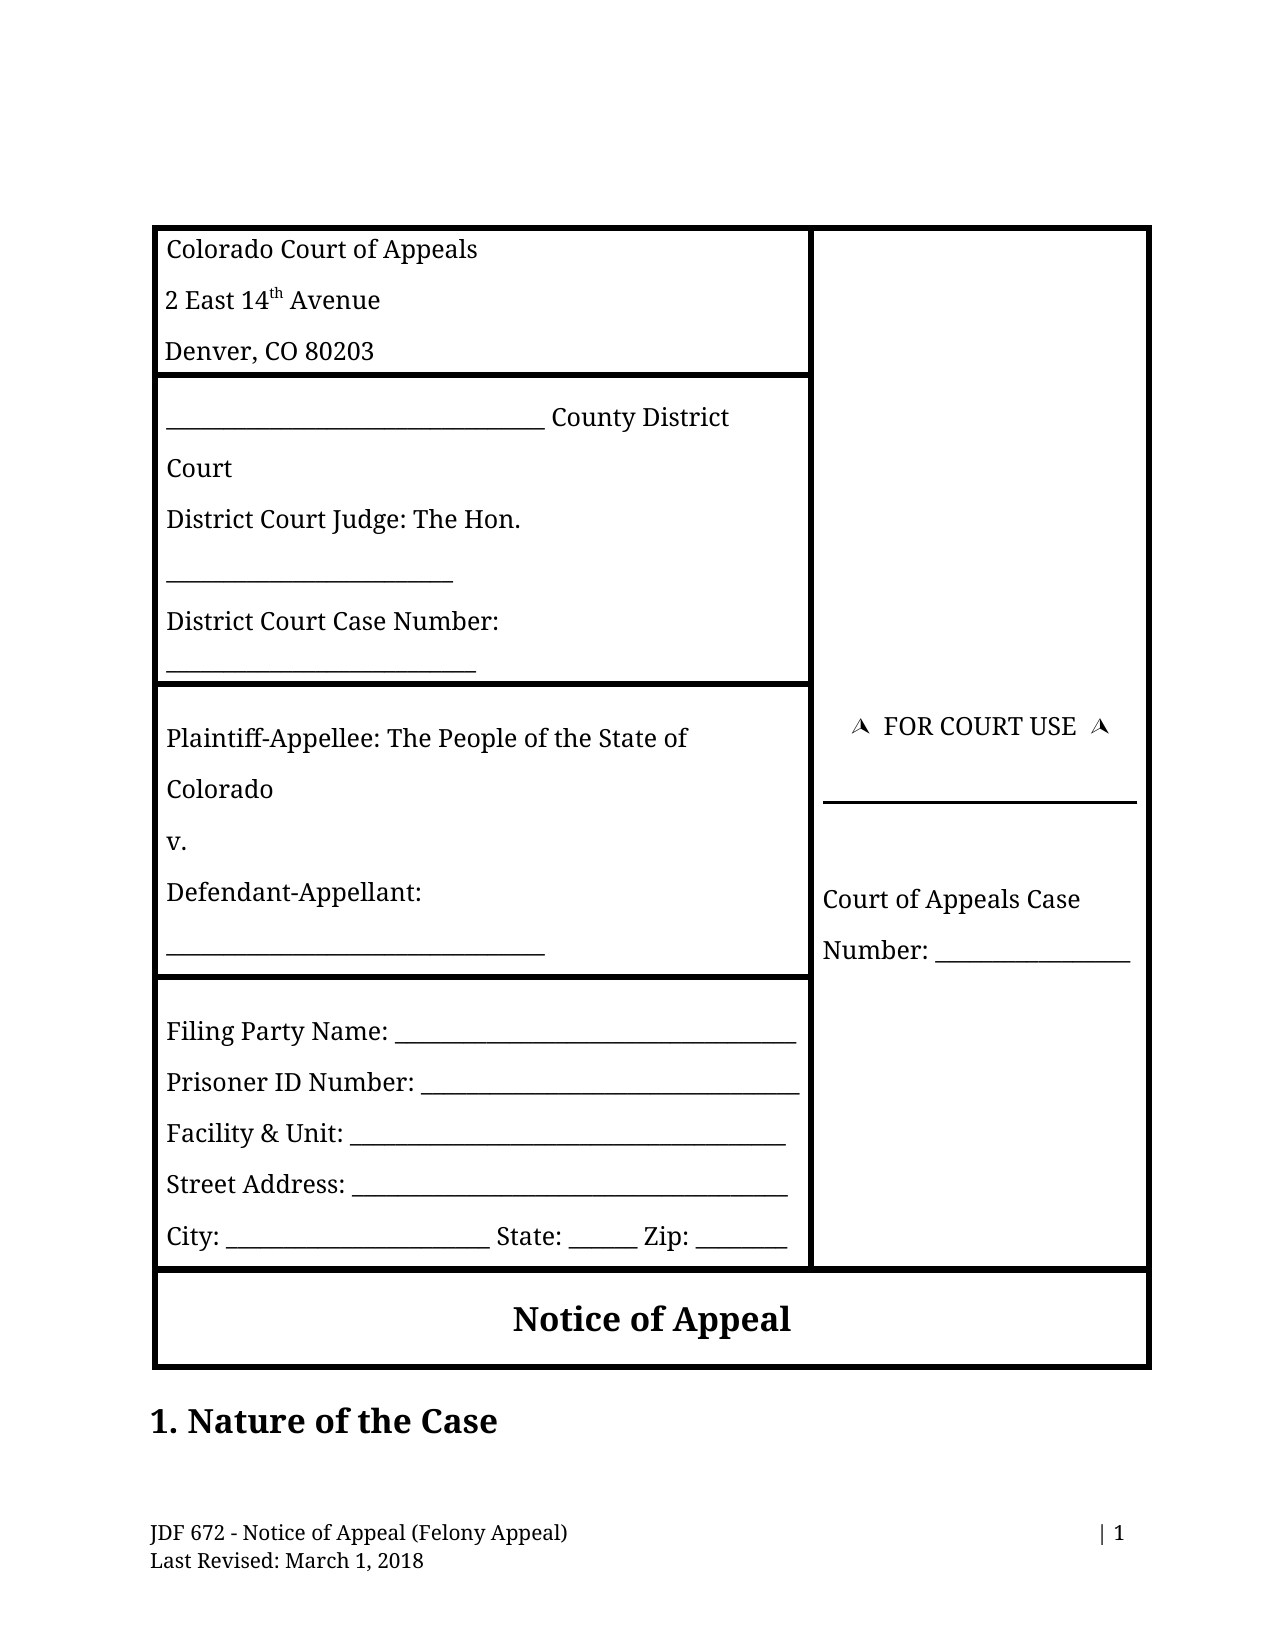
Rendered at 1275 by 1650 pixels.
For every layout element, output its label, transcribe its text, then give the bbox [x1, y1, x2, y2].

table_cell Notice of Appeal [158, 1273, 1146, 1363]
table_cell _________________________________ County District Court District Court Judge: The Hon. _________________________ District Court Case Number: ___________________________ [158, 378, 808, 681]
table_header Colorado Court of Appeals 2 East 14th Avenue Denver, CO 80203 [158, 231, 808, 372]
table_cell Filing Party Name: ___________________________________ Prisoner ID Number: _________________________________ Facility & Unit: ______________________________________ Street Address: ______________________________________ City: _______________________ State: ______ Zip: ________ [158, 980, 808, 1266]
list Nature of the Case [150, 1398, 1125, 1443]
table_cell Plaintiff-Appellee: The People of the State of Colorado v. Defendant-Appellant: _________________________________ [158, 687, 808, 974]
table_header FOR COURT USE Court of Appeals Case Number: _________________ [814, 231, 1146, 1266]
